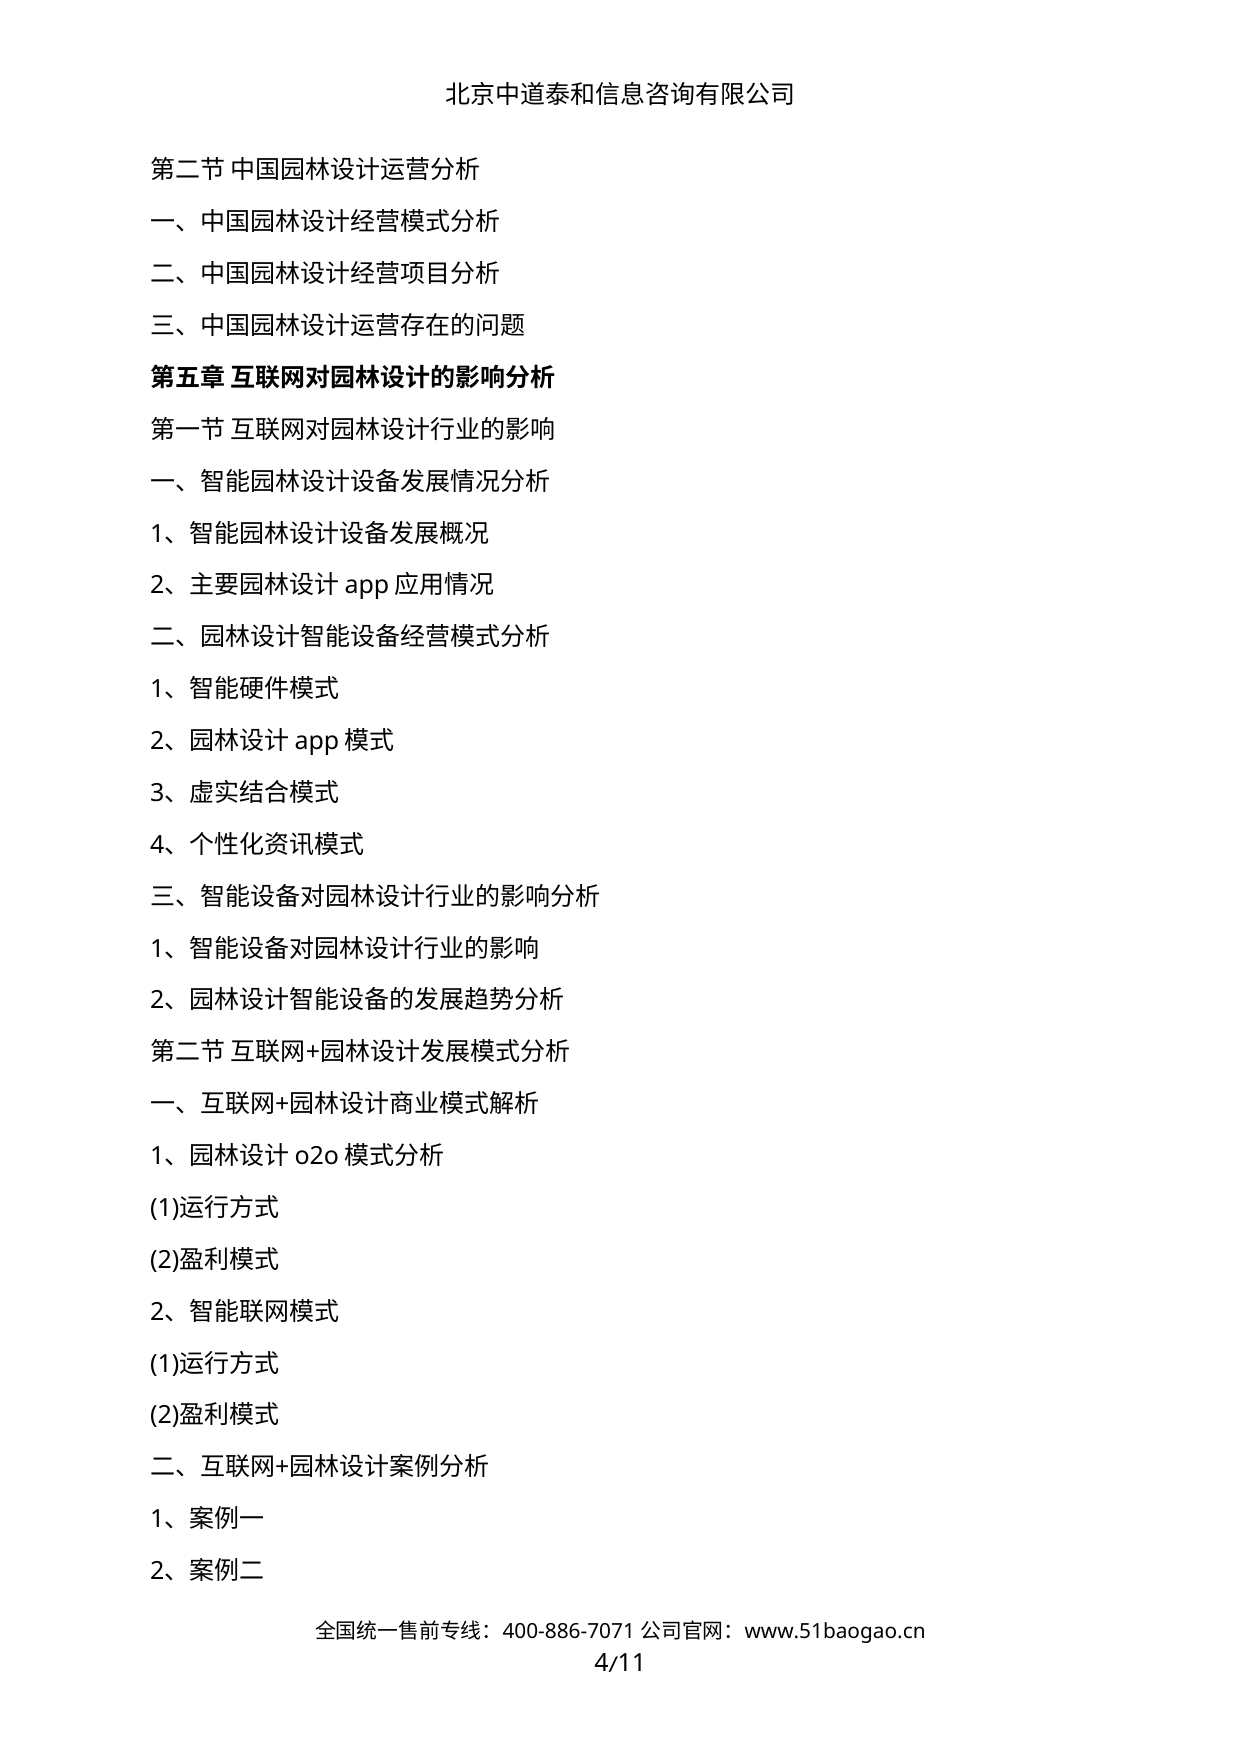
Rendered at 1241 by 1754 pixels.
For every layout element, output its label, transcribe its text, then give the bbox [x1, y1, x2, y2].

text 2、主要园林设计app应用情况 [150, 565, 1090, 601]
text (2)盈利模式 [150, 1395, 1090, 1431]
text 一、中国园林设计经营模式分析 [150, 202, 1090, 238]
text 三、中国园林设计运营存在的问题 [150, 306, 1090, 342]
text (1)运行方式 [150, 1187, 1090, 1224]
text 一、智能园林设计设备发展情况分析 [150, 461, 1090, 497]
text 2、案例二 [150, 1551, 1090, 1587]
text 1、智能硬件模式 [150, 669, 1090, 705]
text 2、智能联网模式 [150, 1291, 1090, 1327]
text 一、互联网+园林设计商业模式解析 [150, 1084, 1090, 1120]
text 第二节 互联网+园林设计发展模式分析 [150, 1032, 1090, 1068]
text 二、园林设计智能设备经营模式分析 [150, 617, 1090, 653]
text 第一节 互联网对园林设计行业的影响 [150, 409, 1090, 446]
text 1、智能园林设计设备发展概况 [150, 513, 1090, 549]
text 1、园林设计o2o模式分析 [150, 1136, 1090, 1172]
text (2)盈利模式 [150, 1239, 1090, 1276]
text 三、智能设备对园林设计行业的影响分析 [150, 876, 1090, 912]
text 2、园林设计智能设备的发展趋势分析 [150, 980, 1090, 1016]
text (1)运行方式 [150, 1343, 1090, 1379]
text 二、中国园林设计经营项目分析 [150, 254, 1090, 290]
text 2、园林设计app模式 [150, 721, 1090, 757]
text 二、互联网+园林设计案例分析 [150, 1447, 1090, 1483]
text 第五章 互联网对园林设计的影响分析 [150, 357, 1090, 394]
text 1、案例一 [150, 1499, 1090, 1535]
text 第二节 中国园林设计运营分析 [150, 150, 1090, 186]
text 1、智能设备对园林设计行业的影响 [150, 928, 1090, 964]
text 3、虚实结合模式 [150, 772, 1090, 809]
text 4、个性化资讯模式 [150, 824, 1090, 861]
